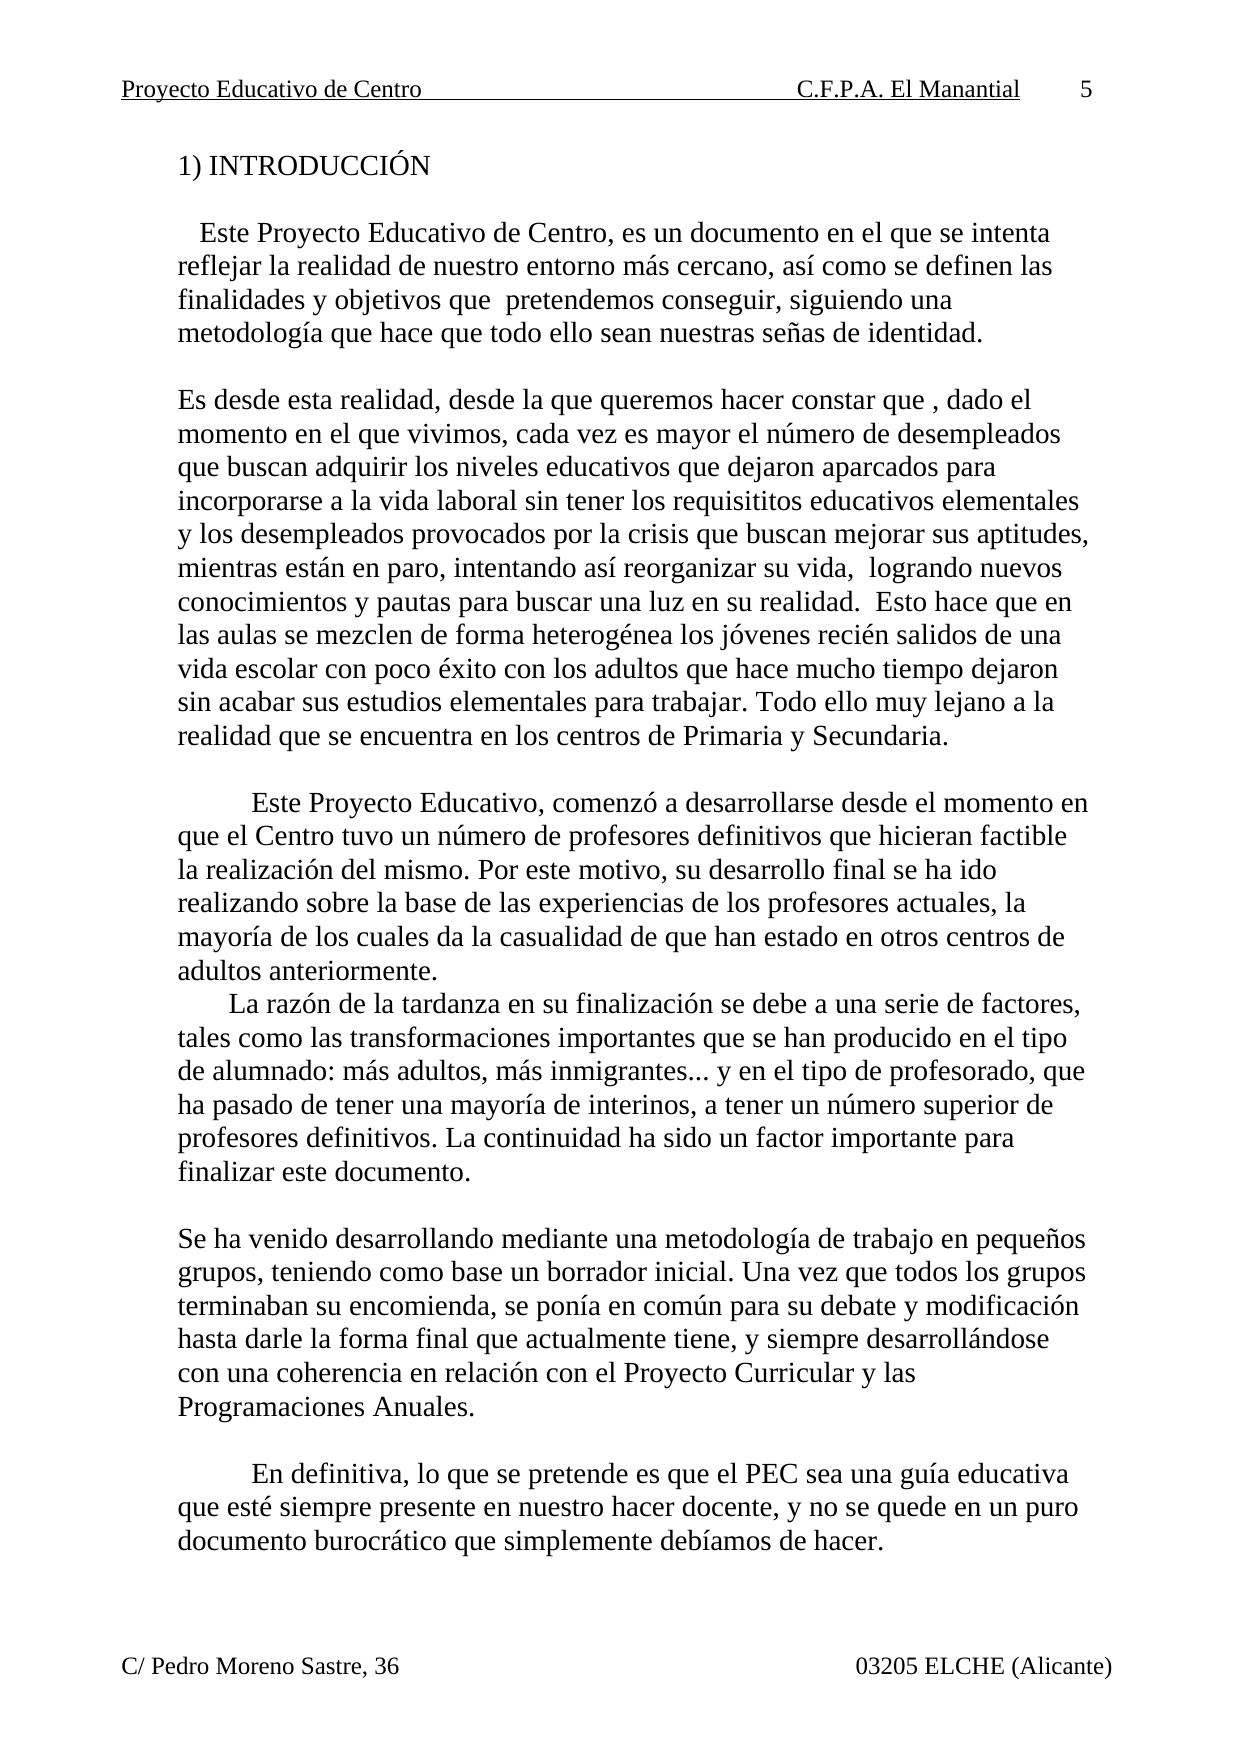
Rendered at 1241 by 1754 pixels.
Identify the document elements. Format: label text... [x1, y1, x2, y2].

text Se ha venido desarrollando mediante una metodología de trabajo en pequeños grupos, teniendo como base un borrador inicial. Una vez que todos los grupos terminaban su encomienda, se ponía en común para su debate y modificación hasta darle la forma final que actualmente tiene, y siempre desarrollándose con una coherencia en relación con el Proyecto Curricular y las Programaciones Anuales. [177, 1221, 1092, 1422]
text La razón de la tardanza en su finalización se debe a una serie de factores, tales como las transformaciones importantes que se han producido en el tipo de alumnado: más adultos, más inmigrantes... y en el tipo de profesorado, que ha pasado de tener una mayoría de interinos, a tener un número superior de profesores definitivos. La continuidad ha sido un factor importante para finalizar este documento. [177, 986, 1092, 1187]
text 1) INTRODUCCIÓN [177, 148, 1092, 181]
text Este Proyecto Educativo, comenzó a desarrollarse desde el momento en que el Centro tuvo un número de profesores definitivos que hicieran factible la realización del mismo. Por este motivo, su desarrollo final se ha ido realizando sobre la base de las experiencias de los profesores actuales, la mayoría de los cuales da la casualidad de que han estado en otros centros de adultos anteriormente. [177, 785, 1092, 986]
text Este Proyecto Educativo de Centro, es un documento en el que se intenta reflejar la realidad de nuestro entorno más cercano, así como se definen las finalidades y objetivos que pretendemos conseguir, siguiendo una metodología que hace que todo ello sean nuestras señas de identidad. [177, 215, 1092, 349]
text Es desde esta realidad, desde la que queremos hacer constar que , dado el momento en el que vivimos, cada vez es mayor el número de desempleados que buscan adquirir los niveles educativos que dejaron aparcados para incorporarse a la vida laboral sin tener los requisititos educativos elementales y los desempleados provocados por la crisis que buscan mejorar sus aptitudes, mientras están en paro, intentando así reorganizar su vida, logrando nuevos conocimientos y pautas para buscar una luz en su realidad. Esto hace que en las aulas se mezclen de forma heterogénea los jóvenes recién salidos de una vida escolar con poco éxito con los adultos que hace mucho tiempo dejaron sin acabar sus estudios elementales para trabajar. Todo ello muy lejano a la realidad que se encuentra en los centros de Primaria y Secundaria. [177, 382, 1092, 751]
text En definitiva, lo que se pretende es que el PEC sea una guía educativa que esté siempre presente en nuestro hacer docente, y no se quede en un puro documento burocrático que simplemente debíamos de hacer. [177, 1456, 1092, 1556]
